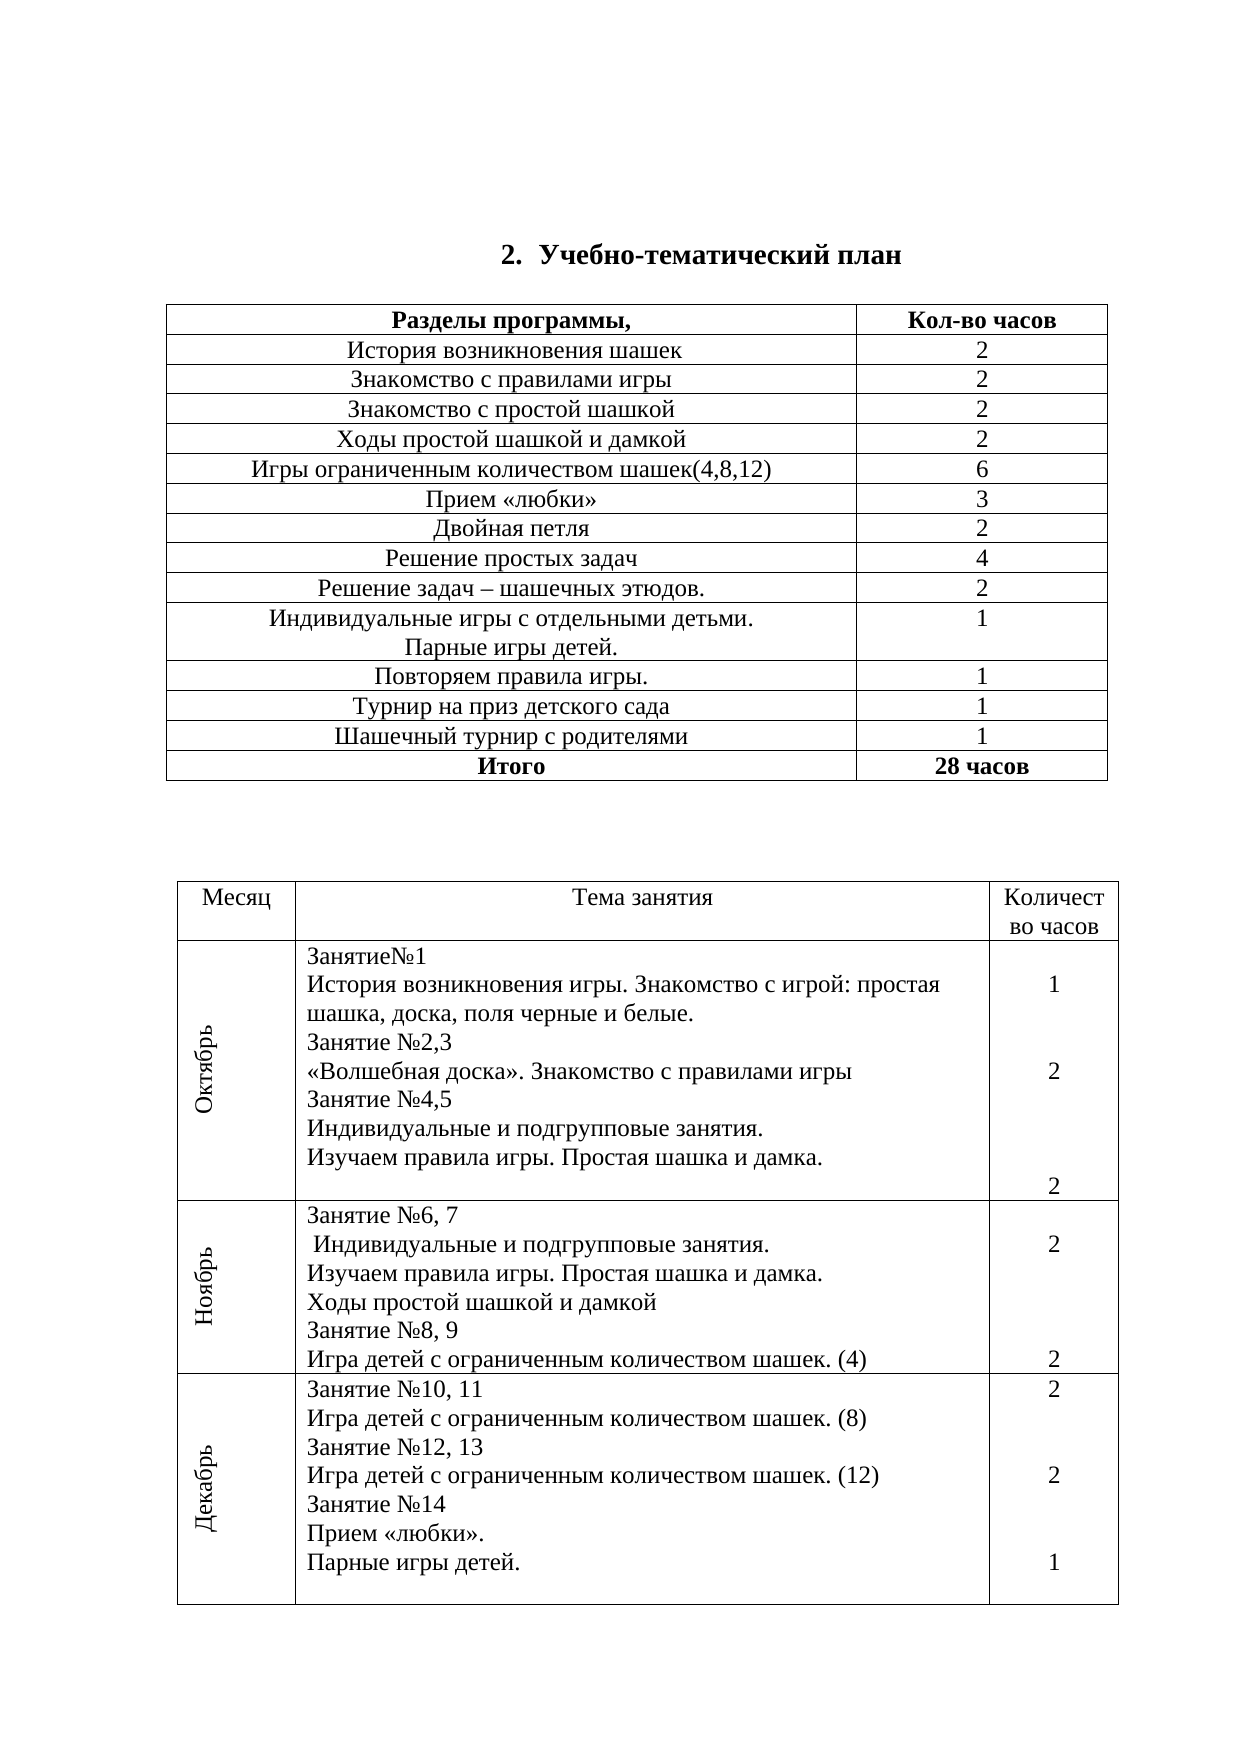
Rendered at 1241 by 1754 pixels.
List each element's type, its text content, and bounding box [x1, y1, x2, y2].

table_cell 1 [857, 661, 1107, 690]
table_cell 2 2 [990, 1201, 1118, 1373]
table_cell Октябрь [178, 941, 295, 1199]
table_header Количество часов [990, 882, 1118, 940]
table_header Кол-во часов [857, 305, 1107, 334]
table_cell Двойная петля [167, 514, 856, 542]
table_cell Занятие №10, 11 Игра детей с ограниченным количеством шашек. (8) Занятие №12, 13 Игра детей с ограниченным количеством шашек. (12) Занятие №14 Прием «любки». Парные игры детей. [296, 1374, 989, 1604]
table_cell Повторяем правила игры. [167, 661, 856, 690]
table_cell 2 2 1 [990, 1374, 1118, 1604]
table_cell 2 [857, 573, 1107, 602]
table_cell Знакомство с правилами игры [167, 365, 856, 393]
table_cell Индивидуальные игры с отдельными детьми. Парные игры детей. [167, 603, 856, 660]
table_cell Занятие №6, 7 Индивидуальные и подгрупповые занятия. Изучаем правила игры. Простая шашка и дамка. Ходы простой шашкой и дамкой Занятие №8, 9 Игра детей с ограниченным количеством шашек. (4) [296, 1201, 989, 1373]
table_cell 2 [857, 514, 1107, 542]
table_cell Решение задач – шашечных этюдов. [167, 573, 856, 602]
table_cell 1 2 2 [990, 941, 1118, 1199]
table_cell 1 [857, 721, 1107, 750]
table_cell 2 [857, 335, 1107, 363]
table_cell 6 [857, 454, 1107, 483]
table_cell 28 часов [857, 751, 1107, 779]
table_cell Ходы простой шашкой и дамкой [167, 424, 856, 453]
table_cell Занятие№1 История возникновения игры. Знакомство с игрой: простая шашка, доска, поля черные и белые. Занятие №2,3 «Волшебная доска». Знакомство с правилами игры Занятие №4,5 Индивидуальные и подгрупповые занятия. Изучаем правила игры. Простая шашка и дамка. [296, 941, 989, 1199]
table_cell 4 [857, 543, 1107, 572]
table_cell Ноябрь [178, 1201, 295, 1373]
table_cell Итого [167, 751, 856, 779]
table_cell Прием «любки» [167, 484, 856, 512]
table_header Разделы программы, [167, 305, 856, 334]
table_cell Шашечный турнир с родителями [167, 721, 856, 750]
table_cell История возникновения шашек [167, 335, 856, 363]
table_cell 2 [857, 365, 1107, 393]
table_cell Решение простых задач [167, 543, 856, 572]
table_cell Игры ограниченным количеством шашек(4,8,12) [167, 454, 856, 483]
list Учебно-тематический план [251, 237, 1152, 270]
table_cell 2 [857, 424, 1107, 453]
table_cell Знакомство с простой шашкой [167, 394, 856, 423]
table_cell 2 [857, 394, 1107, 423]
table_cell 3 [857, 484, 1107, 512]
table_cell Декабрь [178, 1374, 295, 1604]
table_header Месяц [178, 882, 295, 940]
table_cell 1 [857, 603, 1107, 660]
table_cell 1 [857, 691, 1107, 720]
table_cell Турнир на приз детского сада [167, 691, 856, 720]
table_header Тема занятия [296, 882, 989, 940]
